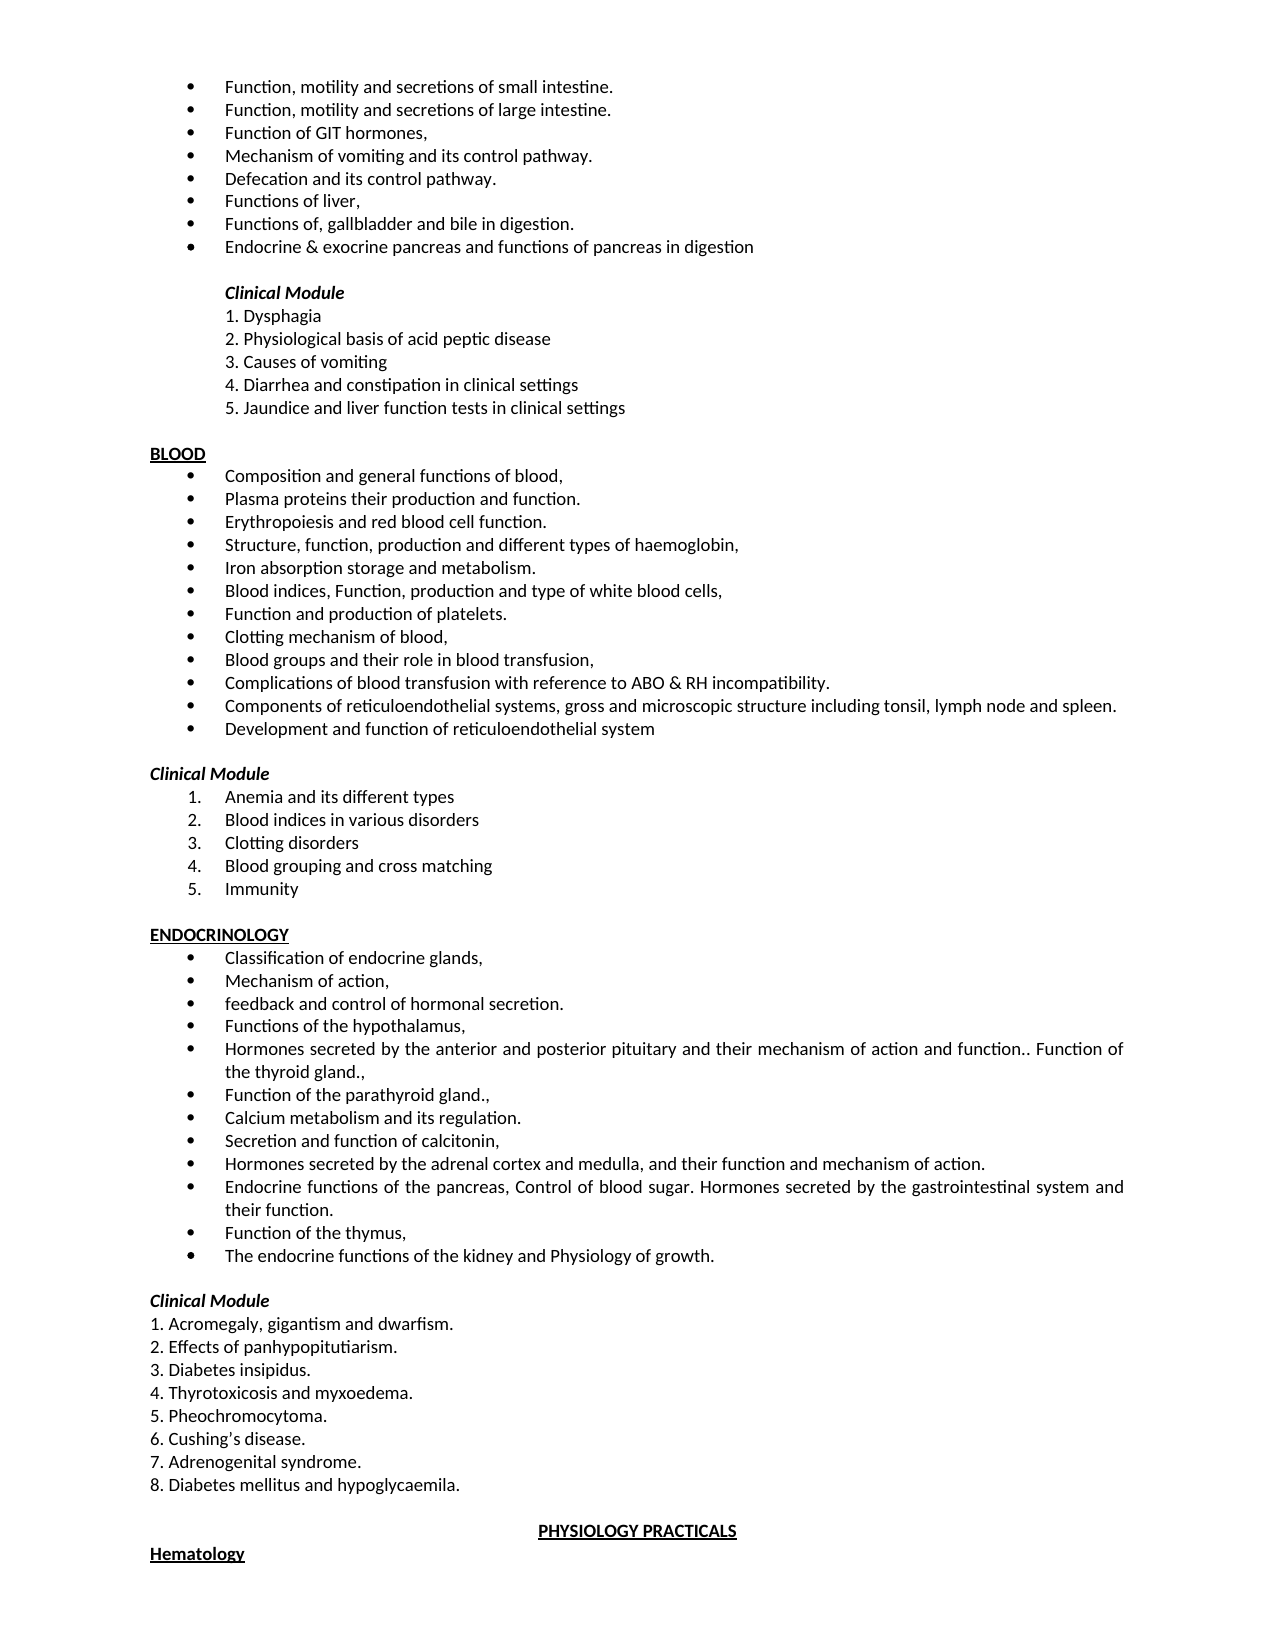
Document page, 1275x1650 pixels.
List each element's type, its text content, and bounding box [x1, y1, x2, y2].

list Secretion and function of calcitonin, [187, 1129, 1125, 1152]
text Hematology [150, 1542, 1125, 1564]
text 1. Acromegaly, gigantism and dwarfism. [150, 1312, 1125, 1335]
text Clinical Module [225, 281, 1125, 304]
list Function of GIT hormones, [187, 121, 1125, 144]
list Function of the thymus, [187, 1221, 1125, 1244]
list The endocrine functions of the kidney and Physiology of growth. [187, 1244, 1125, 1267]
text BLOOD [150, 442, 1125, 464]
text 5. Pheochromocytoma. [150, 1404, 1125, 1427]
text 1. Dysphagia [225, 304, 1125, 327]
list Anemia and its different types [187, 785, 1125, 808]
list Blood indices in various disorders [187, 808, 1125, 831]
list Functions of liver, [187, 189, 1125, 212]
text Clinical Module [150, 1289, 1125, 1312]
text 4. Thyrotoxicosis and myxoedema. [150, 1381, 1125, 1404]
list Iron absorption storage and metabolism. [187, 556, 1125, 579]
text PHYSIOLOGY PRACTICALS [150, 1519, 1125, 1542]
list Blood indices, Function, production and type of white blood cells, [187, 579, 1125, 602]
list Function, motility and secretions of large intestine. [187, 98, 1125, 121]
list Blood grouping and cross matching [187, 854, 1125, 877]
list Development and function of reticuloendothelial system [187, 717, 1125, 739]
list Defecation and its control pathway. [187, 167, 1125, 189]
list Hormones secreted by the adrenal cortex and medulla, and their function and mechanism of action. [187, 1152, 1125, 1175]
text 6. Cushing’s disease. [150, 1427, 1125, 1450]
text 7. Adrenogenital syndrome. [150, 1450, 1125, 1473]
list feedback and control of hormonal secretion. [187, 992, 1125, 1014]
list Function and production of platelets. [187, 602, 1125, 625]
list Plasma proteins their production and function. [187, 487, 1125, 510]
list Clotting mechanism of blood, [187, 625, 1125, 648]
text 4. Diarrhea and constipation in clinical settings [225, 373, 1125, 396]
list Immunity [187, 877, 1125, 900]
text 8. Diabetes mellitus and hypoglycaemila. [150, 1473, 1125, 1496]
list Components of reticuloendothelial systems, gross and microscopic structure including tonsil, lymph node and spleen. [187, 694, 1125, 717]
text 5. Jaundice and liver function tests in clinical settings [225, 396, 1125, 419]
text Clinical Module [150, 762, 1125, 785]
list Classification of endocrine glands, [187, 946, 1125, 969]
list Functions of, gallbladder and bile in digestion. [187, 212, 1125, 235]
list Endocrine functions of the pancreas, Control of blood sugar. Hormones secreted by the gastrointestinal system and their function. [187, 1175, 1125, 1221]
list Functions of the hypothalamus, [187, 1014, 1125, 1037]
list Function, motility and secretions of small intestine. [187, 75, 1125, 98]
list Erythropoiesis and red blood cell function. [187, 510, 1125, 533]
list Endocrine & exocrine pancreas and functions of pancreas in digestion [187, 235, 1125, 258]
list Composition and general functions of blood, [187, 464, 1125, 487]
list Blood groups and their role in blood transfusion, [187, 648, 1125, 671]
text 2. Physiological basis of acid peptic disease [225, 327, 1125, 350]
list Function of the parathyroid gland., [187, 1083, 1125, 1106]
list Complications of blood transfusion with reference to ABO & RH incompatibility. [187, 671, 1125, 694]
list Hormones secreted by the anterior and posterior pituitary and their mechanism of action and function.. Function of the thyroid gland., [187, 1037, 1125, 1083]
list Clotting disorders [187, 831, 1125, 854]
list Mechanism of action, [187, 969, 1125, 992]
text 3. Causes of vomiting [225, 350, 1125, 373]
list Mechanism of vomiting and its control pathway. [187, 144, 1125, 167]
list Structure, function, production and different types of haemoglobin, [187, 533, 1125, 556]
text ENDOCRINOLOGY [150, 923, 1125, 946]
text 2. Effects of panhypopitutiarism. [150, 1335, 1125, 1358]
list Calcium metabolism and its regulation. [187, 1106, 1125, 1129]
text 3. Diabetes insipidus. [150, 1358, 1125, 1381]
